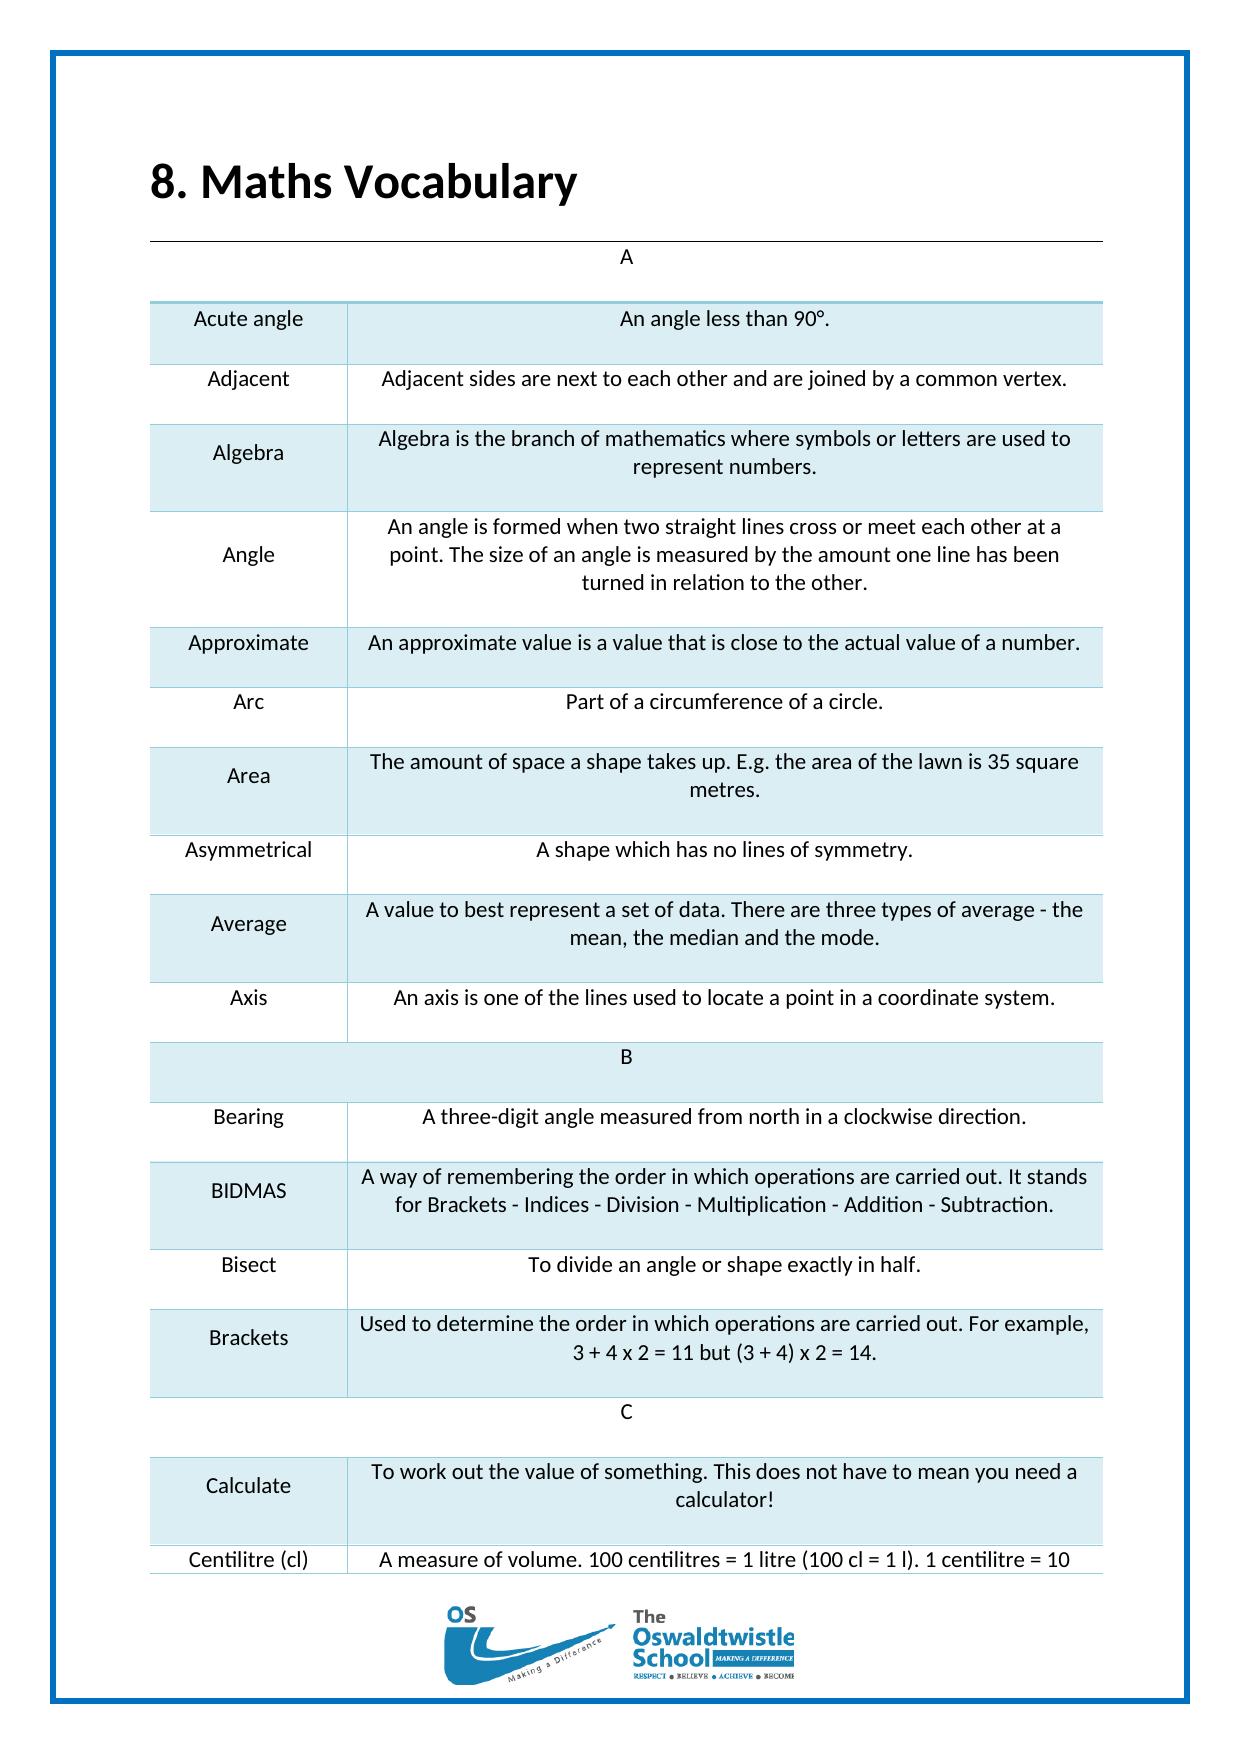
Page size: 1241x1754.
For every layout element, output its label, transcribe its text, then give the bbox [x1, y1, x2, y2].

table_cell Axis [150, 983, 347, 1042]
table_cell Centilitre (cl) [150, 1546, 347, 1573]
table_cell Bisect [150, 1250, 347, 1309]
table_cell Arc [150, 688, 347, 747]
table_cell Adjacent sides are next to each other and are joined by a common vertex. [348, 365, 1103, 423]
table_cell A measure of volume. 100 centilitres = 1 litre (100 cl = 1 l). 1 centilitre = 10 millilitres (1 cl = 10 ml). [348, 1546, 1103, 1573]
table_cell Angle [150, 512, 347, 627]
table_cell A value to best represent a set of data. There are three types of average - the mean, the median and the mode. [348, 895, 1103, 982]
table_cell An approximate value is a value that is close to the actual value of a number. [348, 628, 1103, 687]
table_cell A way of remembering the order in which operations are carried out. It stands for Brackets - Indices - Division - Multiplication - Addition - Subtraction. [348, 1163, 1103, 1249]
table_cell Algebra is the branch of mathematics where symbols or letters are used to represent numbers. [348, 425, 1103, 511]
table_cell A shape which has no lines of symmetry. [348, 836, 1103, 894]
table_cell To work out the value of something. This does not have to mean you need a calculator! [348, 1458, 1103, 1544]
table_cell Calculate [150, 1458, 347, 1544]
table_cell Algebra [150, 425, 347, 511]
table_cell C [150, 1398, 1103, 1457]
table_cell An axis is one of the lines used to locate a point in a coordinate system. [348, 983, 1103, 1042]
table_cell BIDMAS [150, 1163, 347, 1249]
picture [443, 1606, 794, 1684]
table_cell Asymmetrical [150, 836, 347, 894]
text 8. Maths Vocabulary [150, 150, 1090, 211]
table_cell Approximate [150, 628, 347, 687]
table_cell B [150, 1043, 1103, 1102]
table_cell To divide an angle or shape exactly in half. [348, 1250, 1103, 1309]
table_cell Area [150, 748, 347, 834]
table_cell Brackets [150, 1310, 347, 1397]
table_cell Adjacent [150, 365, 347, 423]
table_header A [150, 242, 1103, 301]
table_cell The amount of space a shape takes up. E.g. the area of the lawn is 35 square metres. [348, 748, 1103, 834]
table_cell An angle is formed when two straight lines cross or meet each other at a point. The size of an angle is measured by the amount one line has been turned in relation to the other. [348, 512, 1103, 627]
table_cell A three-digit angle measured from north in a clockwise direction. [348, 1103, 1103, 1161]
table_cell Part of a circumference of a circle. [348, 688, 1103, 747]
table_cell Average [150, 895, 347, 982]
table_cell Used to determine the order in which operations are carried out. For example, 3 + 4 x 2 = 11 but (3 + 4) x 2 = 14. [348, 1310, 1103, 1397]
table_cell Acute angle [150, 304, 347, 364]
table_cell An angle less than 90°. [348, 304, 1103, 364]
table_cell Bearing [150, 1103, 347, 1161]
